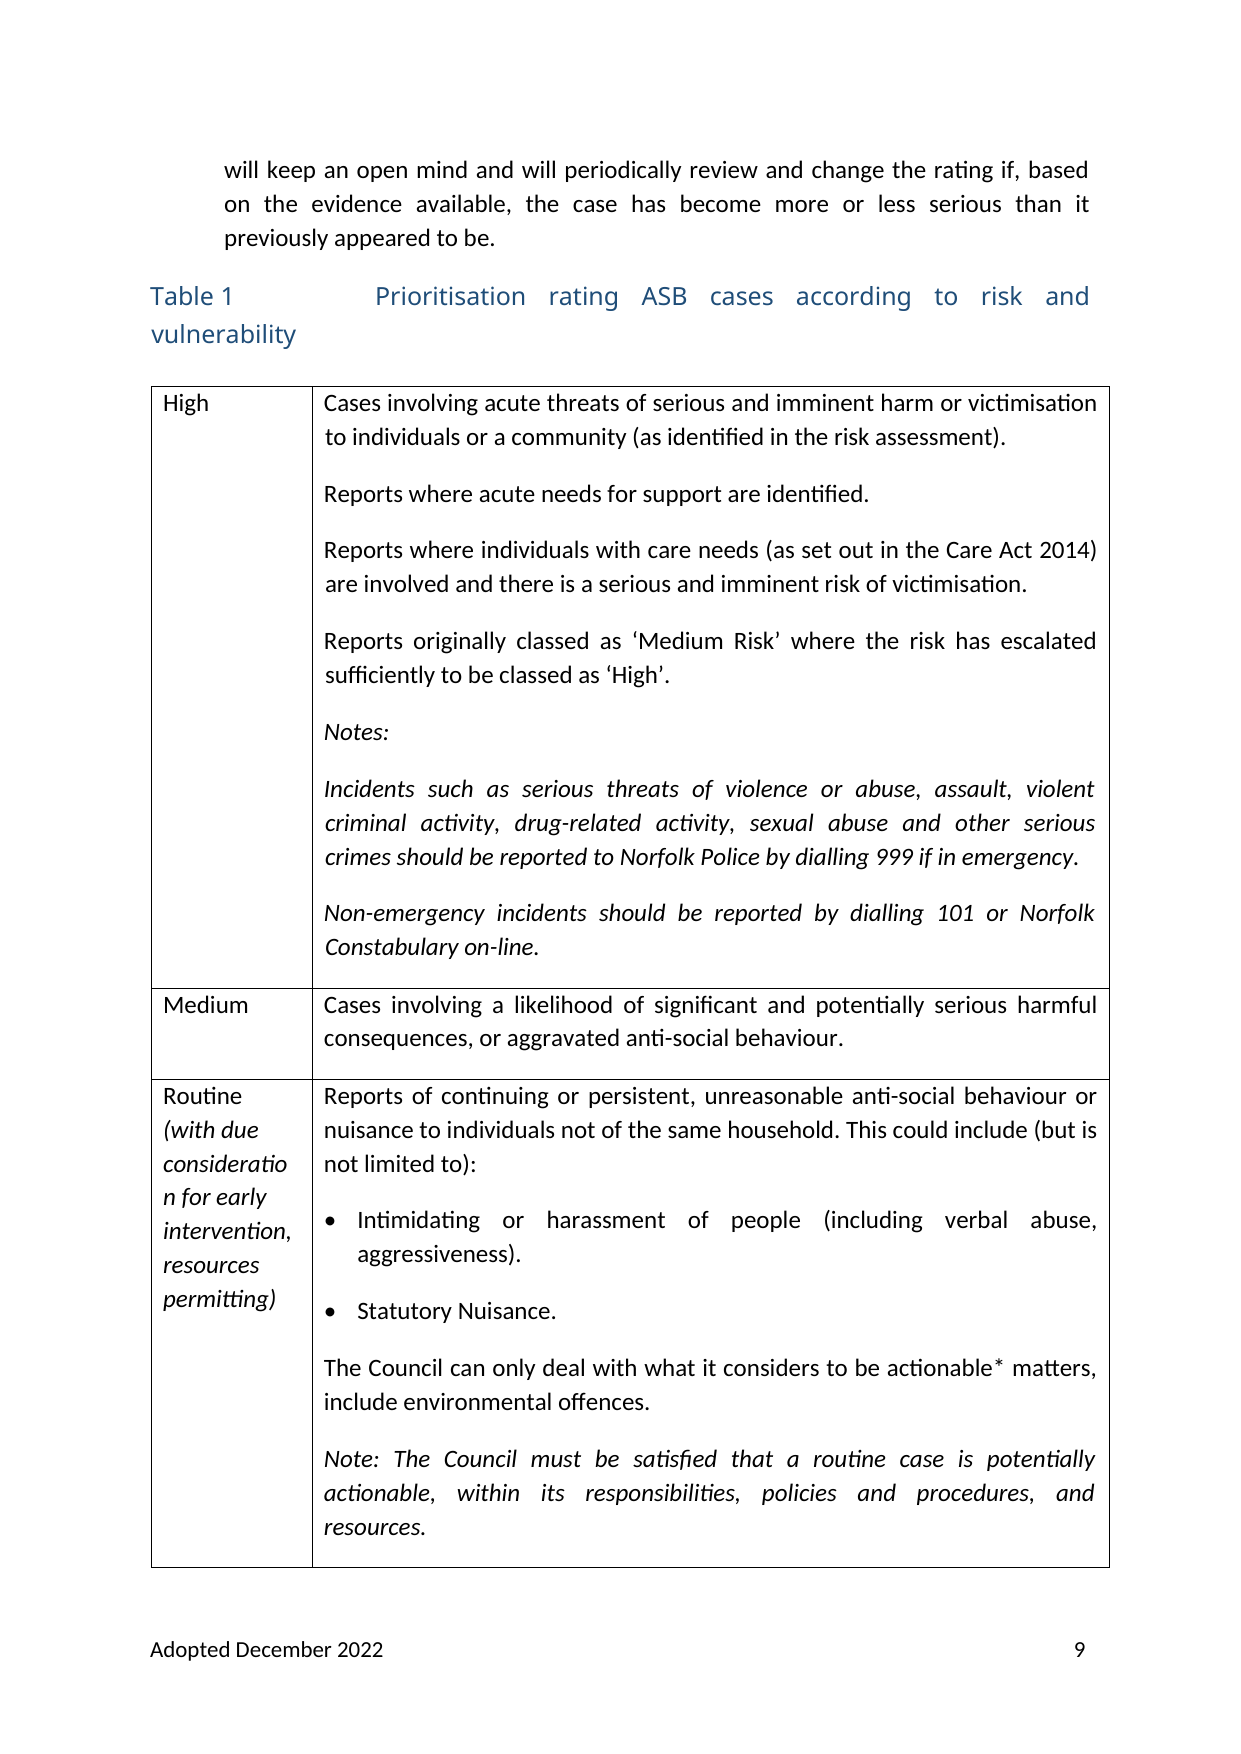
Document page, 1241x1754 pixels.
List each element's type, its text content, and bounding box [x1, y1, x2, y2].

table_cell Routine (with due consideration for early intervention, resources permitting) [152, 1080, 312, 1567]
table_cell Medium [152, 989, 312, 1079]
table_cell Reports of continuing or persistent, unreasonable anti-social behaviour or nuisance to individuals not of the same household. This could include (but is not limited to): • Intimidating or harassment of people (including verbal abuse, aggressiveness). • Statutory Nuisance. The Council can only deal with what it considers to be actionable* matters, include environmental offences. Note: The Council must be satisfied that a routine case is potentially actionable, within its responsibilities, policies and procedures, and resources. [313, 1080, 1109, 1567]
table_cell Cases involving a likelihood of significant and potentially serious harmful consequences, or aggravated anti-social behaviour. [313, 989, 1109, 1079]
subtitle Table 1 Prioritisation rating ASB cases according to risk and vulnerability [150, 279, 1091, 351]
table_header High [152, 387, 312, 988]
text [223, 154, 1091, 253]
table_header Cases involving acute threats of serious and imminent harm or victimisation to individuals or a community (as identified in the risk assessment). Reports where acute needs for support are identified. Reports where individuals with care needs (as set out in the Care Act 2014) are involved and there is a serious and imminent risk of victimisation. Reports originally classed as ‘Medium Risk’ where the risk has escalated sufficiently to be classed as ‘High’. Notes: Incidents such as serious threats of violence or abuse, assault, violent criminal activity, drug-related activity, sexual abuse and other serious crimes should be reported to Norfolk Police by dialling 999 if in emergency. Non-emergency incidents should be reported by dialling 101 or Norfolk Constabulary on-line. [313, 387, 1109, 988]
